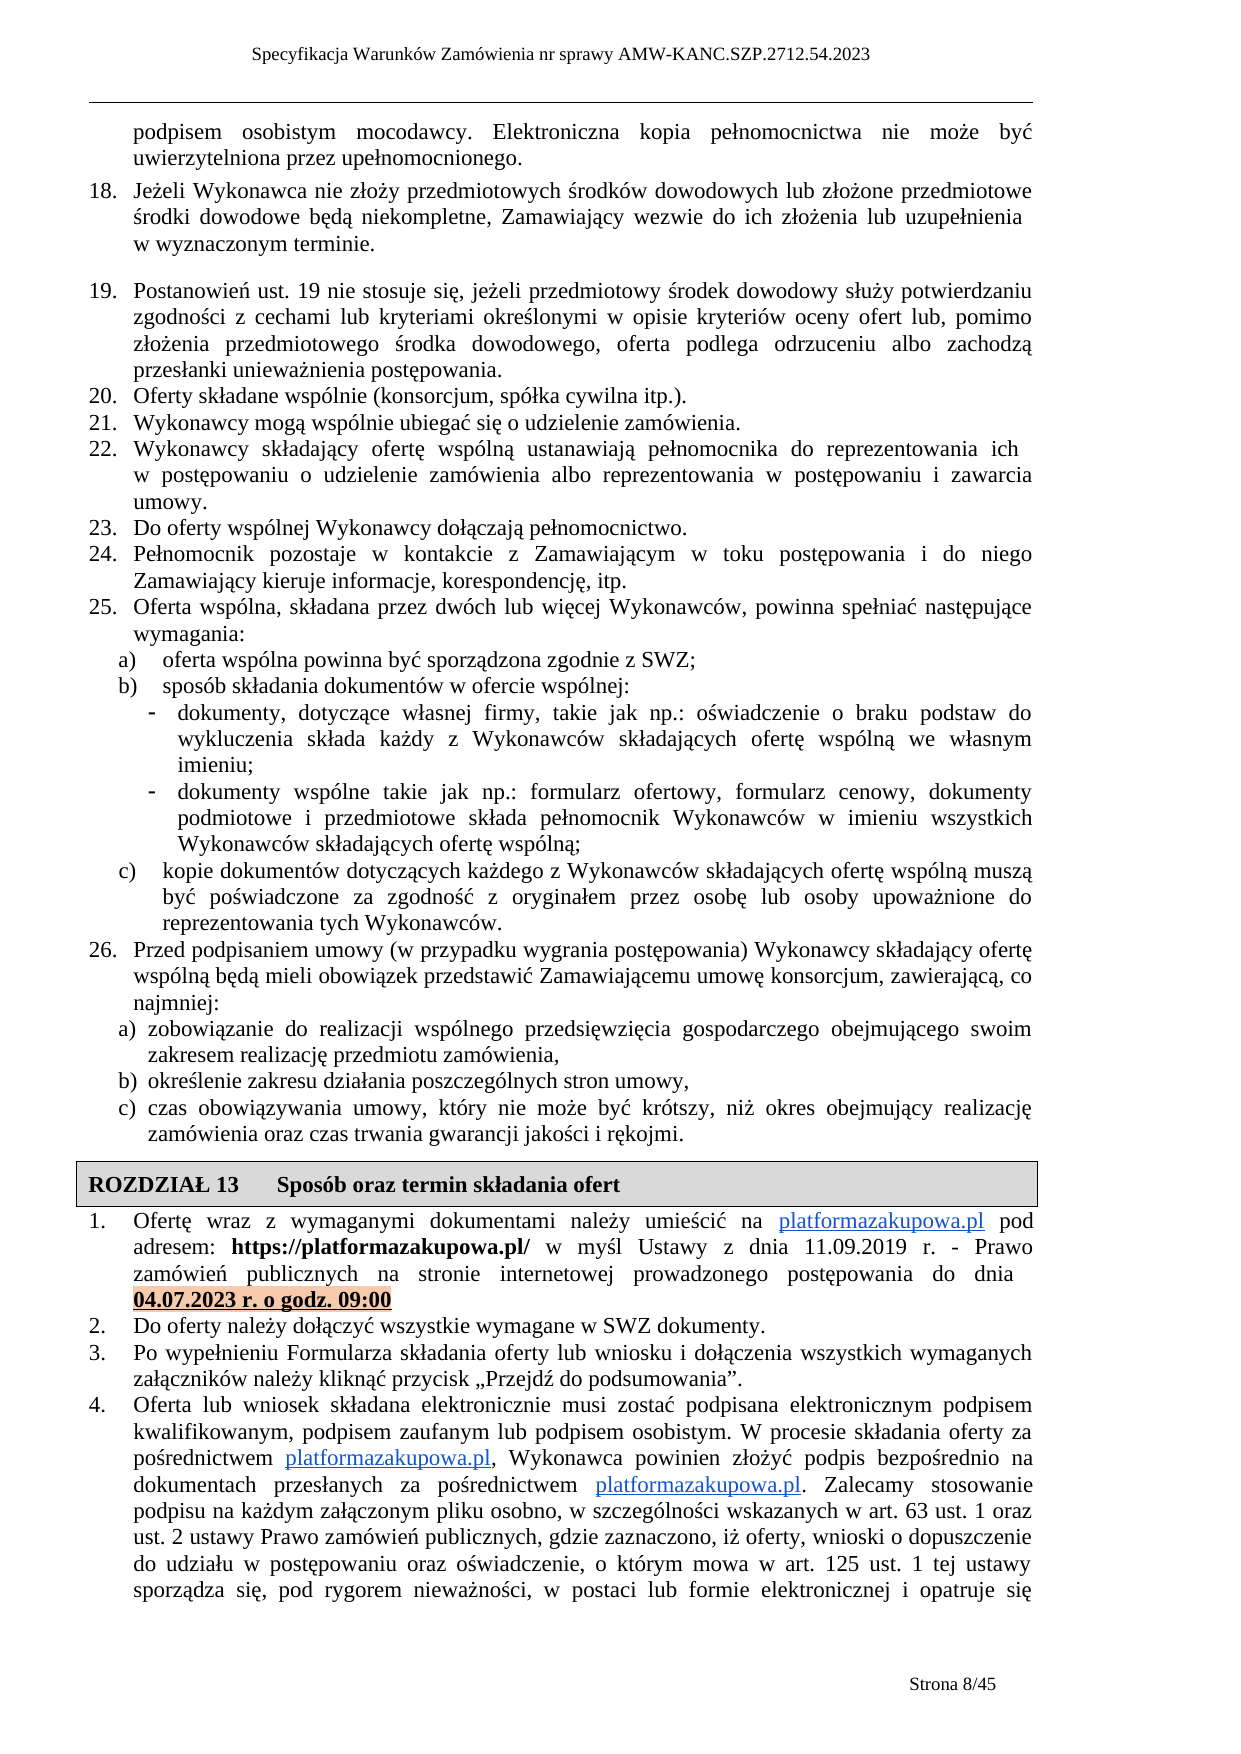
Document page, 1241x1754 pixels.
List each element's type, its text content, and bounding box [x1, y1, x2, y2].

list dokumenty wspólne takie jak np.: formularz ofertowy, formularz cenowy, dokumenty podmiotowe i przedmiotowe składa pełnomocnik Wykonawców w imieniu wszystkich Wykonawców składających ofertę wspólną; [148, 778, 1033, 857]
list sposób składania dokumentów w ofercie wspólnej: [118, 672, 1033, 699]
list kopie dokumentów dotyczących każdego z Wykonawców składających ofertę wspólną muszą być poświadczone za zgodność z oryginałem przez osobę lub osoby upoważnione do reprezentowania tych Wykonawców. [118, 857, 1033, 936]
table_header Sposób oraz termin składania ofert [265, 1162, 1037, 1206]
list czas obowiązywania umowy, który nie może być krótszy, niż okres obejmujący realizację zamówienia oraz czas trwania gwarancji jakości i rękojmi. [118, 1094, 1033, 1147]
list określenie zakresu działania poszczególnych stron umowy, [118, 1068, 1033, 1094]
list Wykonawcy mogą wspólnie ubiegać się o udzielenie zamówienia. [89, 409, 1033, 435]
list zobowiązanie do realizacji wspólnego przedsięwzięcia gospodarczego obejmującego swoim zakresem realizację przedmiotu zamówienia, [118, 1015, 1033, 1068]
list Postanowień ust. 19 nie stosuje się, jeżeli przedmiotowy środek dowodowy służy potwierdzaniu zgodności z cechami lub kryteriami określonymi w opisie kryteriów oceny ofert lub, pomimo złożenia przedmiotowego środka dowodowego, oferta podlega odrzuceniu albo zachodzą przesłanki unieważnienia postępowania. [89, 277, 1033, 382]
list Do oferty wspólnej Wykonawcy dołączają pełnomocnictwo. [89, 514, 1033, 541]
list Jeżeli Wykonawca nie złoży przedmiotowych środków dowodowych lub złożone przedmiotowe środki dowodowe będą niekompletne, Zamawiający wezwie do ich złożenia lub uzupełnienia w wyznaczonym terminie. [89, 177, 1033, 256]
list Oferty składane wspólnie (konsorcjum, spółka cywilna itp.). [89, 382, 1033, 409]
list dokumenty, dotyczące własnej firmy, takie jak np.: oświadczenie o braku podstaw do wykluczenia składa każdy z Wykonawców składających ofertę wspólną we własnym imieniu; [148, 699, 1033, 778]
list Po wypełnieniu Formularza składania oferty lub wniosku i dołączenia wszystkich wymaganych załączników należy kliknąć przycisk „Przejdź do podsumowania”. [89, 1339, 1033, 1392]
list Wykonawcy składający ofertę wspólną ustanawiają pełnomocnika do reprezentowania ich w postępowaniu o udzielenie zamówienia albo reprezentowania w postępowaniu i zawarcia umowy. [89, 435, 1033, 514]
list Przed podpisaniem umowy (w przypadku wygrania postępowania) Wykonawcy składający ofertę wspólną będą mieli obowiązek przedstawić Zamawiającemu umowę konsorcjum, zawierającą, co najmniej: [89, 936, 1033, 1015]
list Oferta wspólna, składana przez dwóch lub więcej Wykonawców, powinna spełniać następujące wymagania: [89, 593, 1033, 646]
list Do oferty należy dołączyć wszystkie wymagane w SWZ dokumenty. [89, 1312, 1033, 1339]
list Ofertę wraz z wymaganymi dokumentami należy umieścić na platformazakupowa.pl pod adresem: https://platformazakupowa.pl/ w myśl Ustawy z dnia 11.09.2019 r. - Prawo zamówień publicznych na stronie internetowej prowadzonego postępowania do dnia 04.07.2023 r. o godz. 09:00 [89, 1207, 1033, 1312]
table_header ROZDZIAŁ 13 [77, 1162, 265, 1206]
list oferta wspólna powinna być sporządzona zgodnie z SWZ; [118, 646, 1033, 672]
list Pełnomocnik pozostaje w kontakcie z Zamawiającym w toku postępowania i do niego Zamawiający kieruje informacje, korespondencję, itp. [89, 541, 1033, 593]
